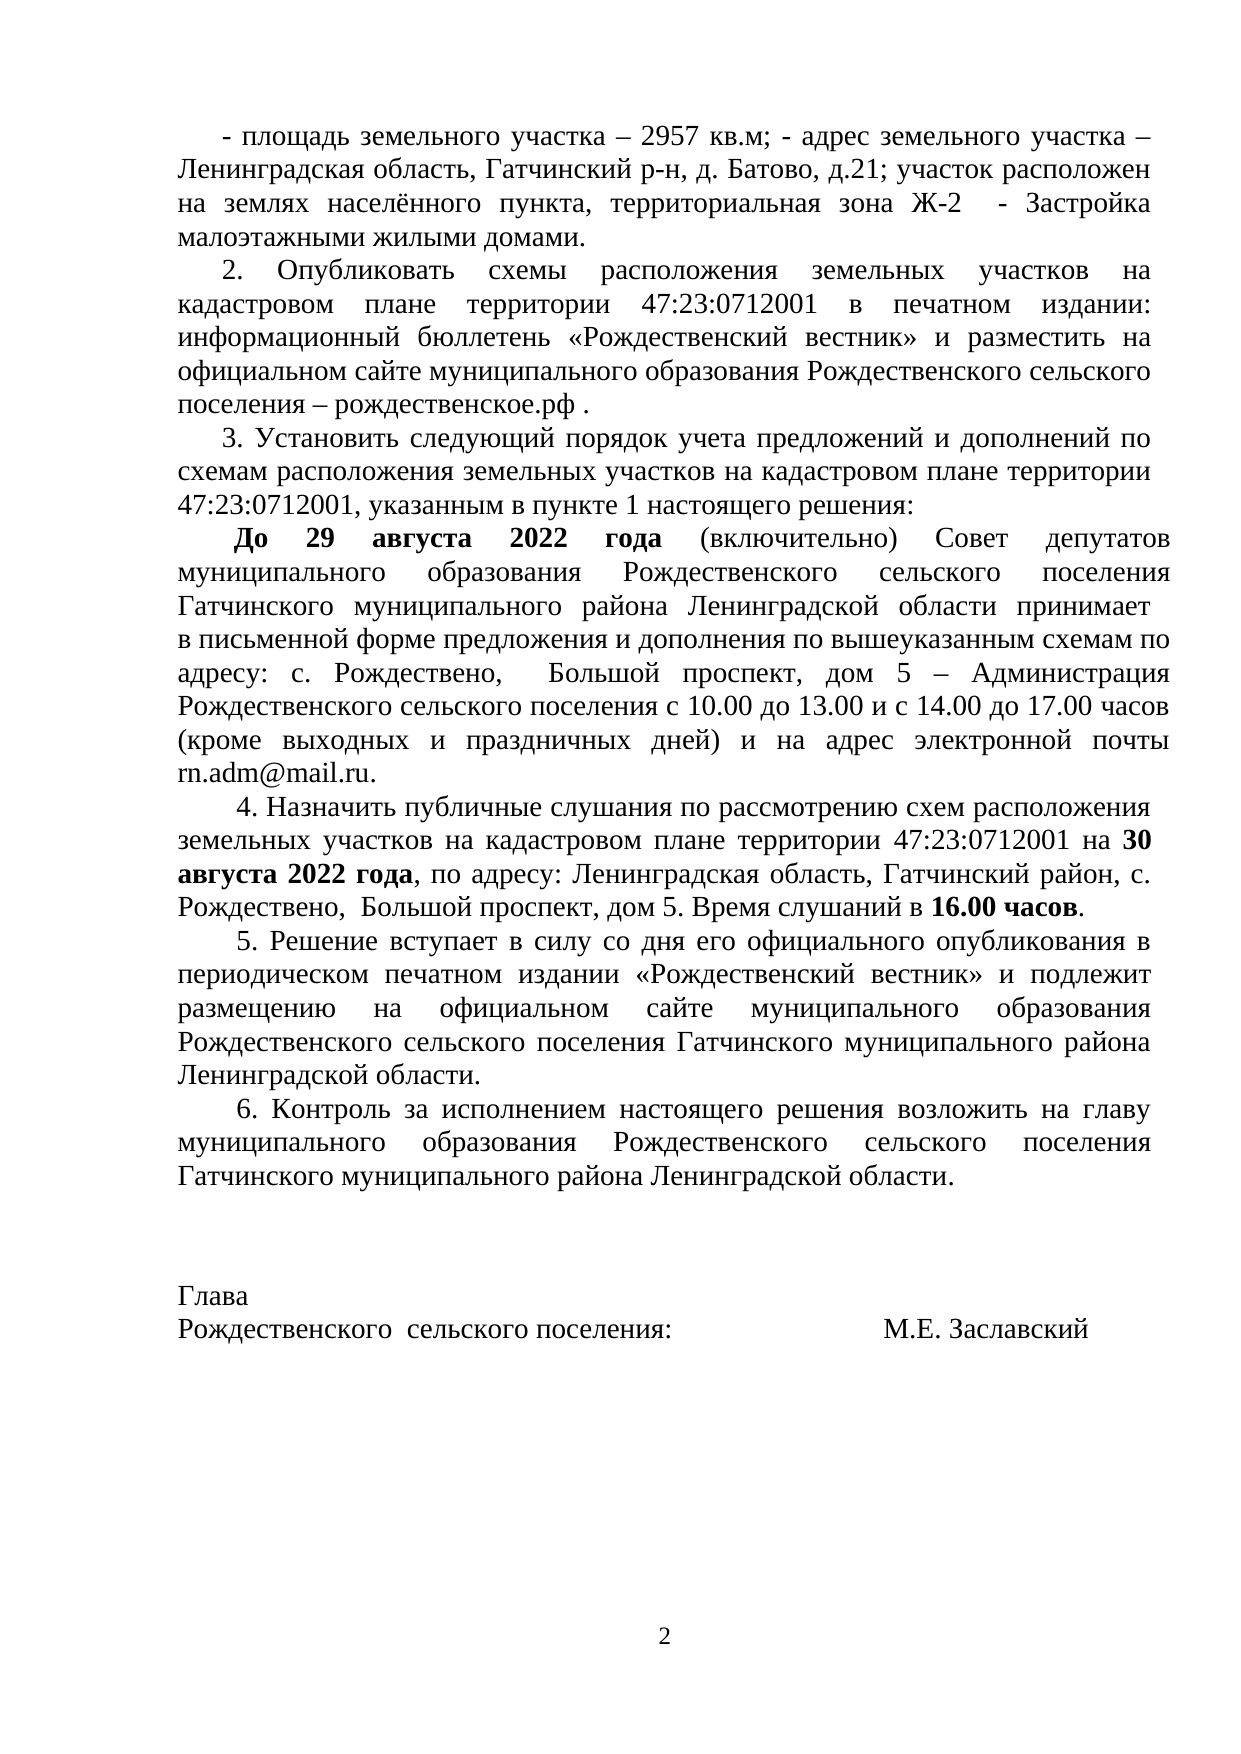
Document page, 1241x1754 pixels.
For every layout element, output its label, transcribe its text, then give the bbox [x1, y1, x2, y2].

text Рождественского сельского поселения: М.Е. Заславский [177, 1311, 1152, 1345]
text 6. Контроль за исполнением настоящего решения возложить на главу муниципального образования Рождественского сельского поселения Гатчинского муниципального района Ленинградской области. [177, 1091, 1152, 1191]
text 3. Установить следующий порядок учета предложений и дополнений по схемам расположения земельных участков на кадастровом плане территории 47:23:0712001, указанным в пункте 1 настоящего решения: [177, 420, 1152, 521]
text 4. Назначить публичные слушания по рассмотрению схем расположения земельных участков на кадастровом плане территории 47:23:0712001 на 30 августа 2022 года, по адресу: Ленинградская область, Гатчинский район, с. Рождествено, Большой проспект, дом 5. Время слушаний в 16.00 часов. [177, 789, 1152, 923]
text 5. Решение вступает в силу со дня его официального опубликования в периодическом печатном издании «Рождественский вестник» и подлежит размещению на официальном сайте муниципального образования Рождественского сельского поселения Гатчинского муниципального района Ленинградской области. [177, 923, 1152, 1091]
text - площадь земельного участка – 2957 кв.м; - адрес земельного участка – Ленинградская область, Гатчинский р-н, д. Батово, д.21; участок расположен на землях населённого пункта, территориальная зона Ж-2 - Застройка малоэтажными жилыми домами. [177, 118, 1152, 252]
text 2. Опубликовать схемы расположения земельных участков на кадастровом плане территории 47:23:0712001 в печатном издании: информационный бюллетень «Рождественский вестник» и разместить на официальном сайте муниципального образования Рождественского сельского поселения – рождественское.рф . [177, 252, 1152, 420]
text До 29 августа 2022 года (включительно) Совет депутатов муниципального образования Рождественского сельского поселения Гатчинского муниципального района Ленинградской области принимает в письменной форме предложения и дополнения по вышеуказанным схемам по адресу: с. Рождествено, Большой проспект, дом 5 – Администрация Рождественского сельского поселения с 10.00 до 13.00 и с 14.00 до 17.00 часов (кроме выходных и праздничных дней) и на адрес электронной почты rn.adm@mail.ru. [177, 521, 1171, 789]
text Глава [177, 1278, 1152, 1311]
